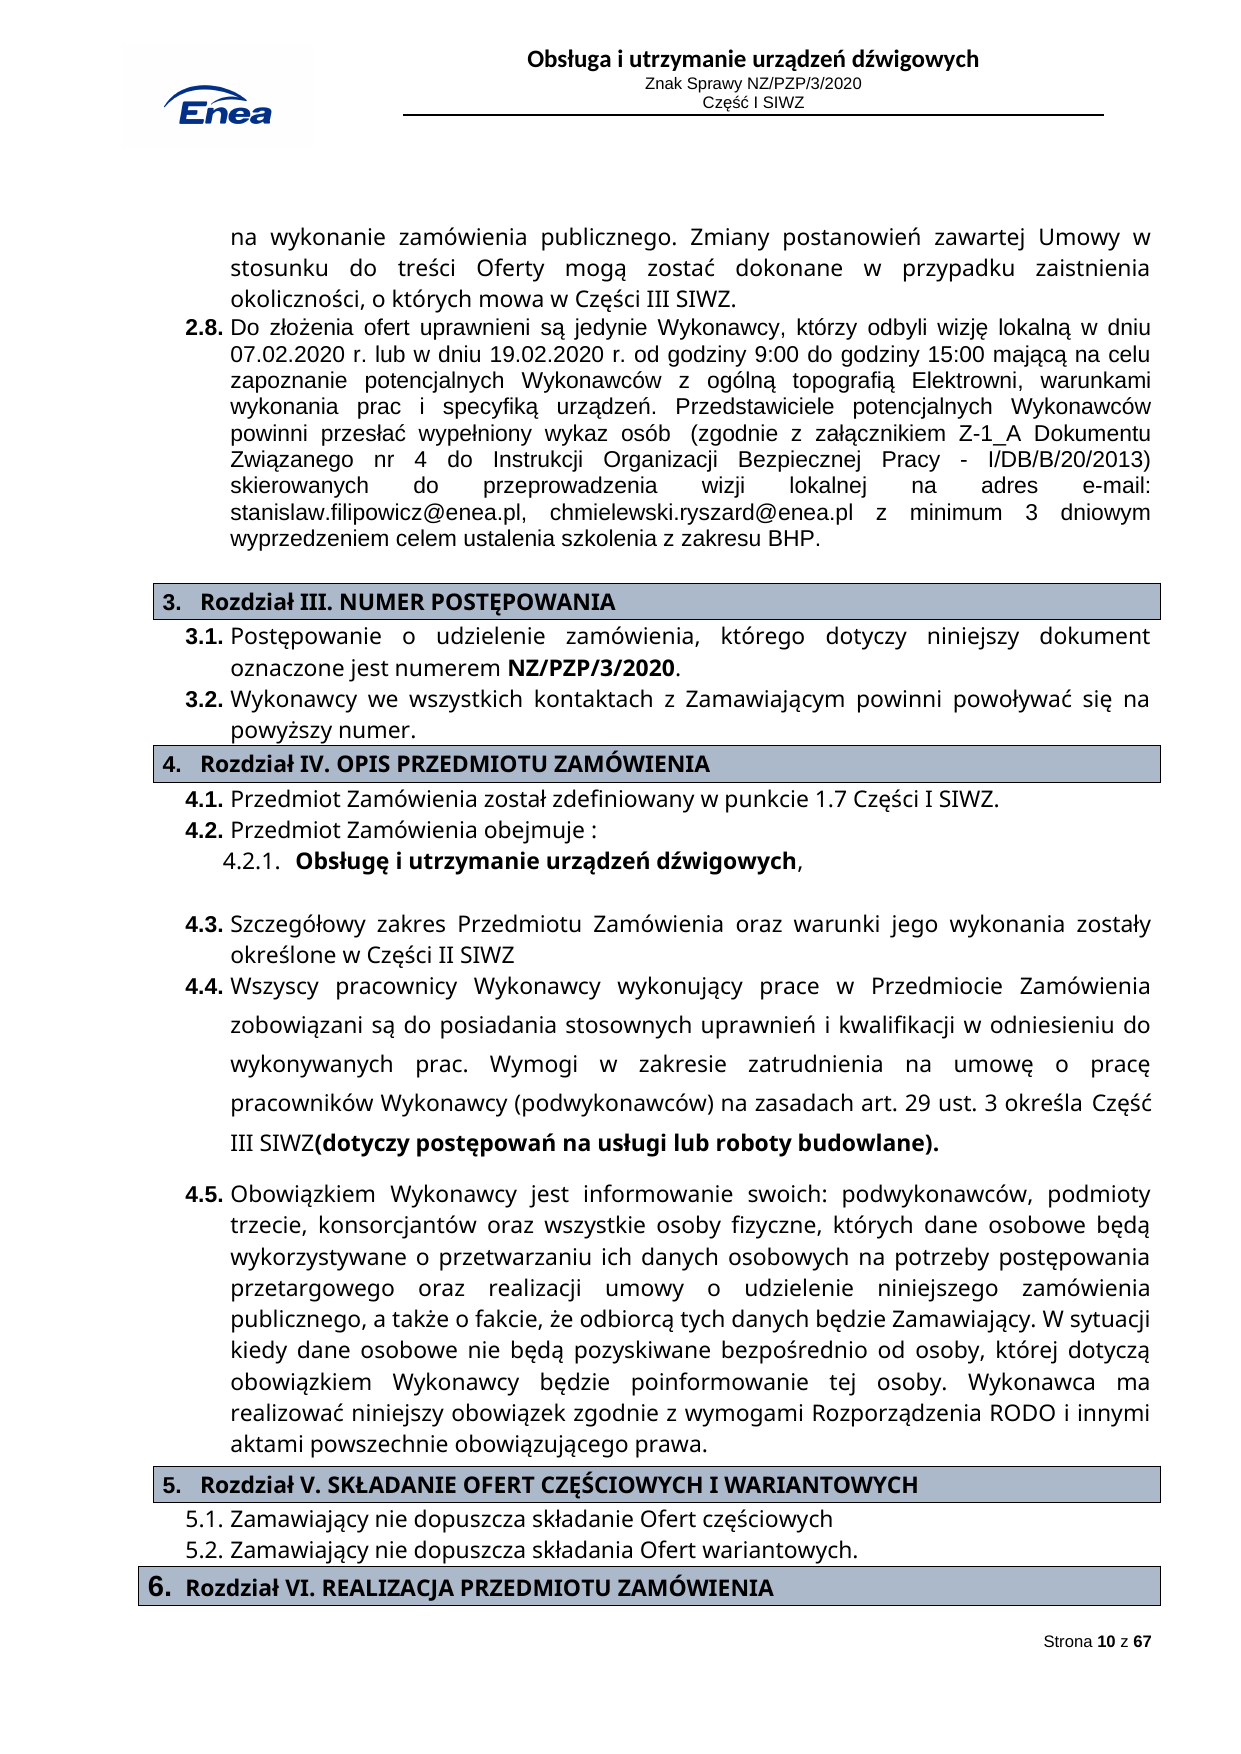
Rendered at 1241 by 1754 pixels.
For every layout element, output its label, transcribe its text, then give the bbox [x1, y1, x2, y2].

list Wszyscy pracownicy Wykonawcy wykonujący prace w Przedmiocie Zamówienia zobowiązani są do posiadania stosownych uprawnień i kwalifikacji w odniesieniu do wykonywanych prac. Wymogi w zakresie zatrudnienia na umowę o pracę pracowników Wykonawcy (podwykonawców) na zasadach art. 29 ust. 3 określa Część III SIWZ(dotyczy postępowań na usługi lub roboty budowlane). [185, 970, 1152, 1158]
list Szczegółowy zakres Przedmiotu Zamówienia oraz warunki jego wykonania zostały określone w Części II SIWZ [185, 908, 1152, 970]
list Zamawiający nie dopuszcza składania Ofert wariantowych. [185, 1534, 1152, 1566]
picture [122, 43, 314, 149]
list Zamawiający nie dopuszcza składanie Ofert częściowych [185, 1503, 1152, 1534]
list Do złożenia ofert uprawnieni są jedynie Wykonawcy, którzy odbyli wizję lokalną w dniu 07.02.2020 r. lub w dniu 19.02.2020 r. od godziny 9:00 do godziny 15:00 mającą na celu zapoznanie potencjalnych Wykonawców z ogólną topografią Elektrowni, warunkami wykonania prac i specyfiką urządzeń. Przedstawiciele potencjalnych Wykonawców powinni przesłać wypełniony wykaz osób (zgodnie z załącznikiem Z-1_A Dokumentu Związanego nr 4 do Instrukcji Organizacji Bezpiecznej Pracy - I/DB/B/20/2013) skierowanych do przeprowadzenia wizji lokalnej na adres e-mail: stanislaw.filipowicz@enea.pl, chmielewski.ryszard@enea.pl z minimum 3 dniowym wyprzedzeniem celem ustalenia szkolenia z zakresu BHP. [185, 314, 1152, 551]
list Rozdział IV. OPIS PRZEDMIOTU ZAMÓWIENIA [154, 746, 1160, 782]
list Postępowanie o udzielenie zamówienia, którego dotyczy niniejszy dokument oznaczone jest numerem NZ/PZP/3/2020. [185, 620, 1152, 683]
list Przedmiot Zamówienia został zdefiniowany w punkcie 1.7 Części I SIWZ. [185, 783, 1152, 814]
list Obsługę i utrzymanie urządzeń dźwigowych, [223, 845, 1152, 876]
list Obowiązkiem Wykonawcy jest informowanie swoich: podwykonawców, podmioty trzecie, konsorcjantów oraz wszystkie osoby fizyczne, których dane osobowe będą wykorzystywane o przetwarzaniu ich danych osobowych na potrzeby postępowania przetargowego oraz realizacji umowy o udzielenie niniejszego zamówienia publicznego, a także o fakcie, że odbiorcą tych danych będzie Zamawiający. W sytuacji kiedy dane osobowe nie będą pozyskiwane bezpośrednio od osoby, której dotyczą obowiązkiem Wykonawcy będzie poinformowanie tej osoby. Wykonawca ma realizować niniejszy obowiązek zgodnie z wymogami Rozporządzenia RODO i innymi aktami powszechnie obowiązującego prawa. [185, 1178, 1152, 1459]
list Rozdział V. SKŁADANIE OFERT CZĘŚCIOWYCH I WARIANTOWYCH [154, 1467, 1160, 1502]
list Rozdział III. NUMER POSTĘPOWANIA [154, 584, 1160, 619]
list Rozdział VI. REALIZACJA PRZEDMIOTU ZAMÓWIENIA [139, 1567, 1160, 1605]
list Wykonawcy we wszystkich kontaktach z Zamawiającym powinni powoływać się na powyższy numer. [185, 683, 1152, 745]
list Przedmiot Zamówienia obejmuje : [185, 814, 1152, 845]
